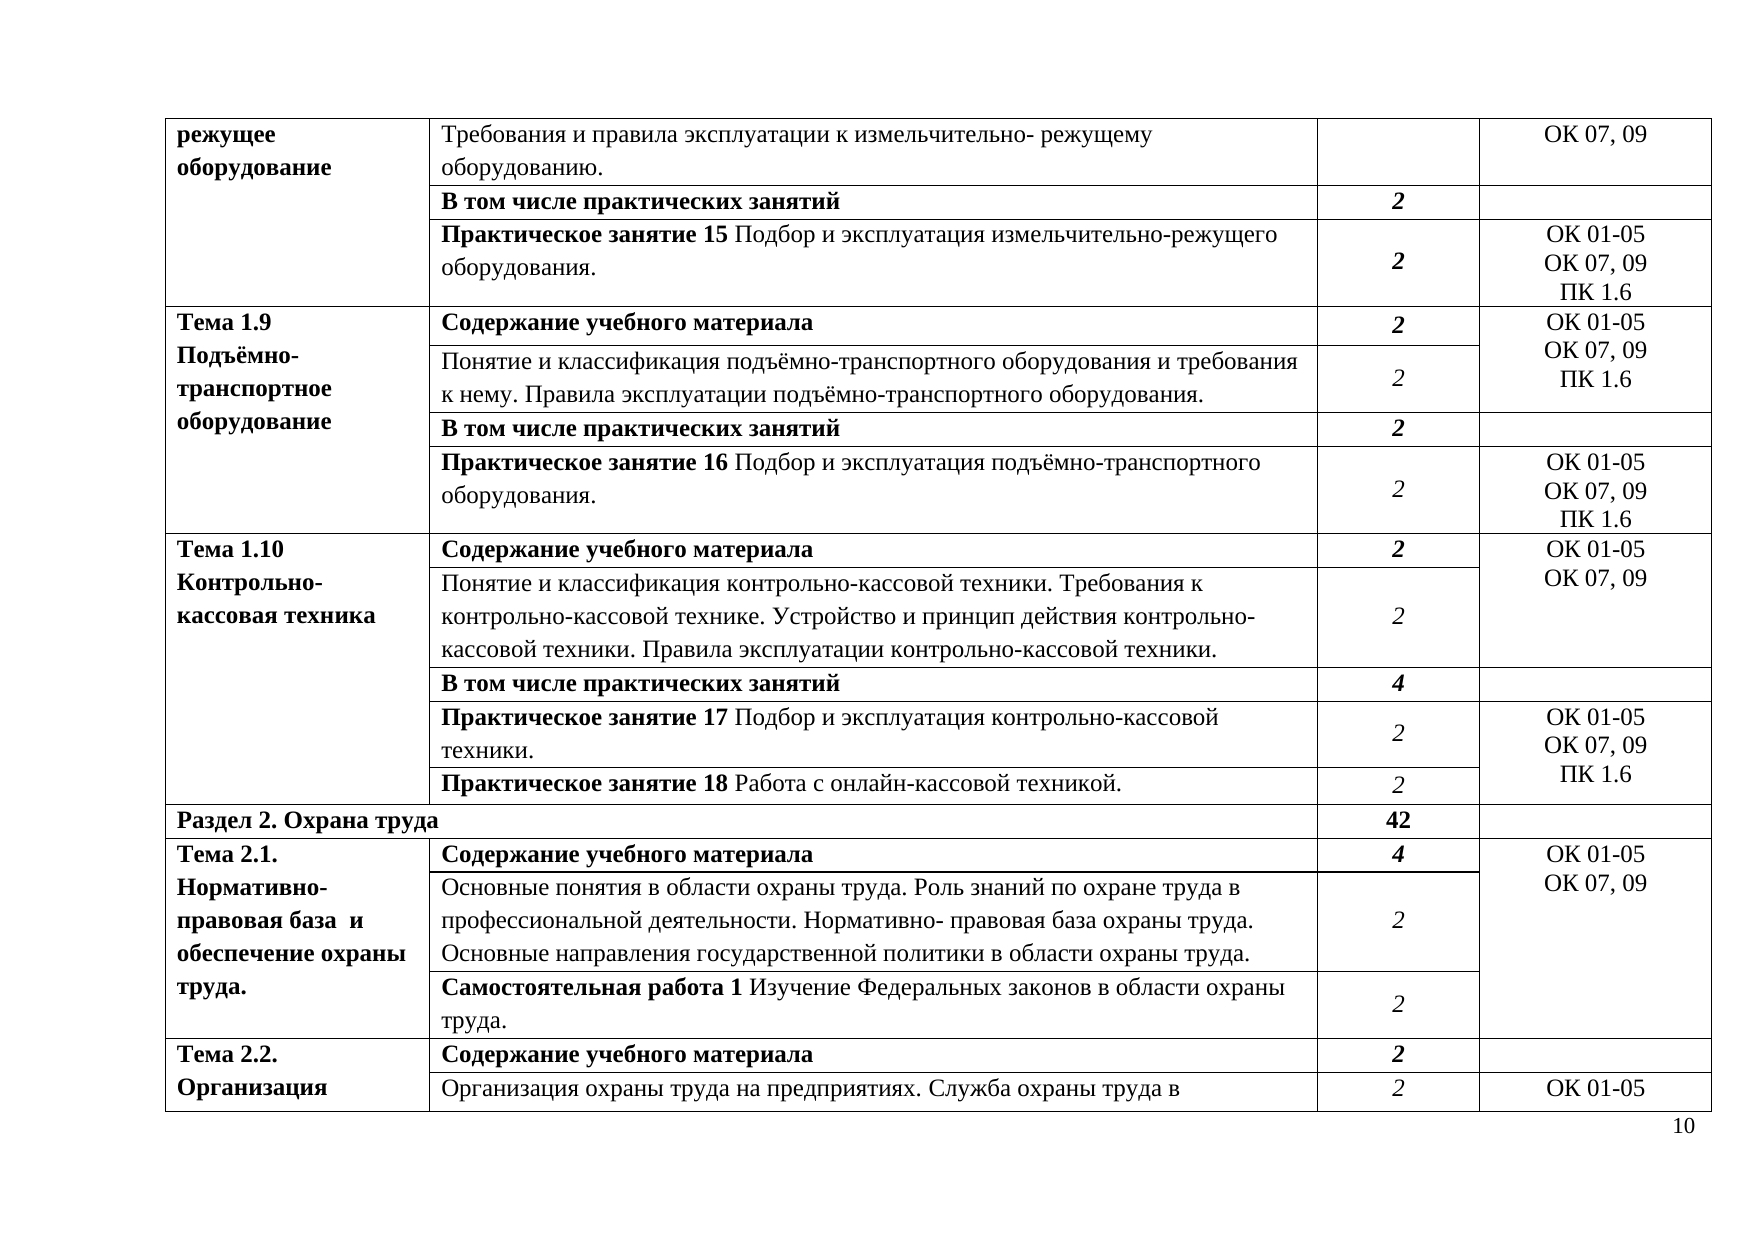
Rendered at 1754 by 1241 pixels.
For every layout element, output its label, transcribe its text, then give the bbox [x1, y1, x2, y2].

table_cell Практическое занятие 17 Подбор и эксплуатация контрольно-кассовой техники. [430, 702, 1317, 767]
table_cell Тема 2.2. Организация охраны труда на предприятиях [166, 1039, 429, 1111]
table_cell [1480, 186, 1711, 218]
table_cell 42 [1318, 805, 1479, 838]
table_cell 2 [1318, 768, 1479, 804]
table_cell Практическое занятие 16 Подбор и эксплуатация подъёмно-транспортного оборудования. [430, 447, 1317, 533]
table_cell 2 [1318, 972, 1479, 1038]
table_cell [430, 119, 1317, 185]
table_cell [430, 1073, 1317, 1111]
table_cell 4 [1318, 839, 1479, 871]
table_cell Практическое занятие 15 Подбор и эксплуатация измельчительно-режущего оборудования. [430, 220, 1317, 306]
table_cell Тема 1.10 Контрольно-кассовая техника [166, 534, 429, 804]
table_cell В том числе практических занятий [430, 413, 1317, 446]
table_cell [1480, 805, 1711, 838]
table_cell 2 [1318, 346, 1479, 412]
table_cell 2 [1318, 534, 1479, 567]
table_cell ОК 01-05 ОК 07, 09 [1480, 1073, 1711, 1111]
table_cell В том числе практических занятий [430, 186, 1317, 218]
table_cell 2 [1318, 873, 1479, 971]
table_cell ОК 01-05 ОК 07, 09 ПК 1.6 [1480, 702, 1711, 804]
table_cell [1480, 668, 1711, 701]
table_cell Раздел 2. Охрана труда [166, 805, 1317, 838]
table_cell 2 [1318, 702, 1479, 767]
table_cell 2 [1318, 220, 1479, 306]
table_cell ОК 01-05 ОК 07, 09 ПК 1.6 [1480, 220, 1711, 306]
table_cell Самостоятельная работа 1 Изучение Федеральных законов в области охраны труда. [430, 972, 1317, 1038]
table_cell 2 [1318, 186, 1479, 218]
table_cell 2 [1318, 1073, 1479, 1111]
table_cell ОК 01-05 ОК 07, 09 ПК 1.6 [1480, 307, 1711, 412]
table_cell 2 [1318, 1039, 1479, 1072]
table_cell Содержание учебного материала [430, 307, 1317, 345]
table_cell ОК 01-05 ОК 07, 09 ПК 1.6 [1480, 447, 1711, 533]
table_cell Практическое занятие 18 Работа с онлайн-кассовой техникой. [430, 768, 1317, 804]
table_cell В том числе практических занятий [430, 668, 1317, 701]
table_cell ОК 01-05 ОК 07, 09 [1480, 839, 1711, 1038]
table_cell 2 [1318, 307, 1479, 345]
table_cell ОК 01-05 ОК 07, 09 [1480, 119, 1711, 185]
table_cell 2 [1318, 568, 1479, 667]
table_cell Содержание учебного материала [430, 839, 1317, 871]
table_cell [1480, 413, 1711, 446]
table_cell Тема 2.1. Нормативно-правовая база и обеспечение охраны труда. [166, 839, 429, 1038]
table_cell 2 [1318, 119, 1479, 185]
table_cell Основные понятия в области охраны труда. Роль знаний по охране труда в профессиональной деятельности. Нормативно- правовая база охраны труда. Основные направления государственной политики в области охраны труда. [430, 873, 1317, 971]
table_cell ОК 01-05 ОК 07, 09 [1480, 534, 1711, 667]
table_cell Тема 1.9 Подъёмно-транспортное оборудование [166, 307, 429, 533]
table_cell Понятие и классификация контрольно-кассовой техники. Требования к контрольно-кассовой технике. Устройство и принцип действия контрольно-кассовой техники. Правила эксплуатации контрольно-кассовой техники. [430, 568, 1317, 667]
table_cell 4 [1318, 668, 1479, 701]
table_cell Понятие и классификация подъёмно-транспортного оборудования и требования к нему. Правила эксплуатации подъёмно-транспортного оборудования. [430, 346, 1317, 412]
table_cell 2 [1318, 413, 1479, 446]
table_cell [1480, 1039, 1711, 1072]
table_cell Содержание учебного материала [430, 534, 1317, 567]
table_cell Содержание учебного материала [430, 1039, 1317, 1072]
table_cell 2 [1318, 447, 1479, 533]
